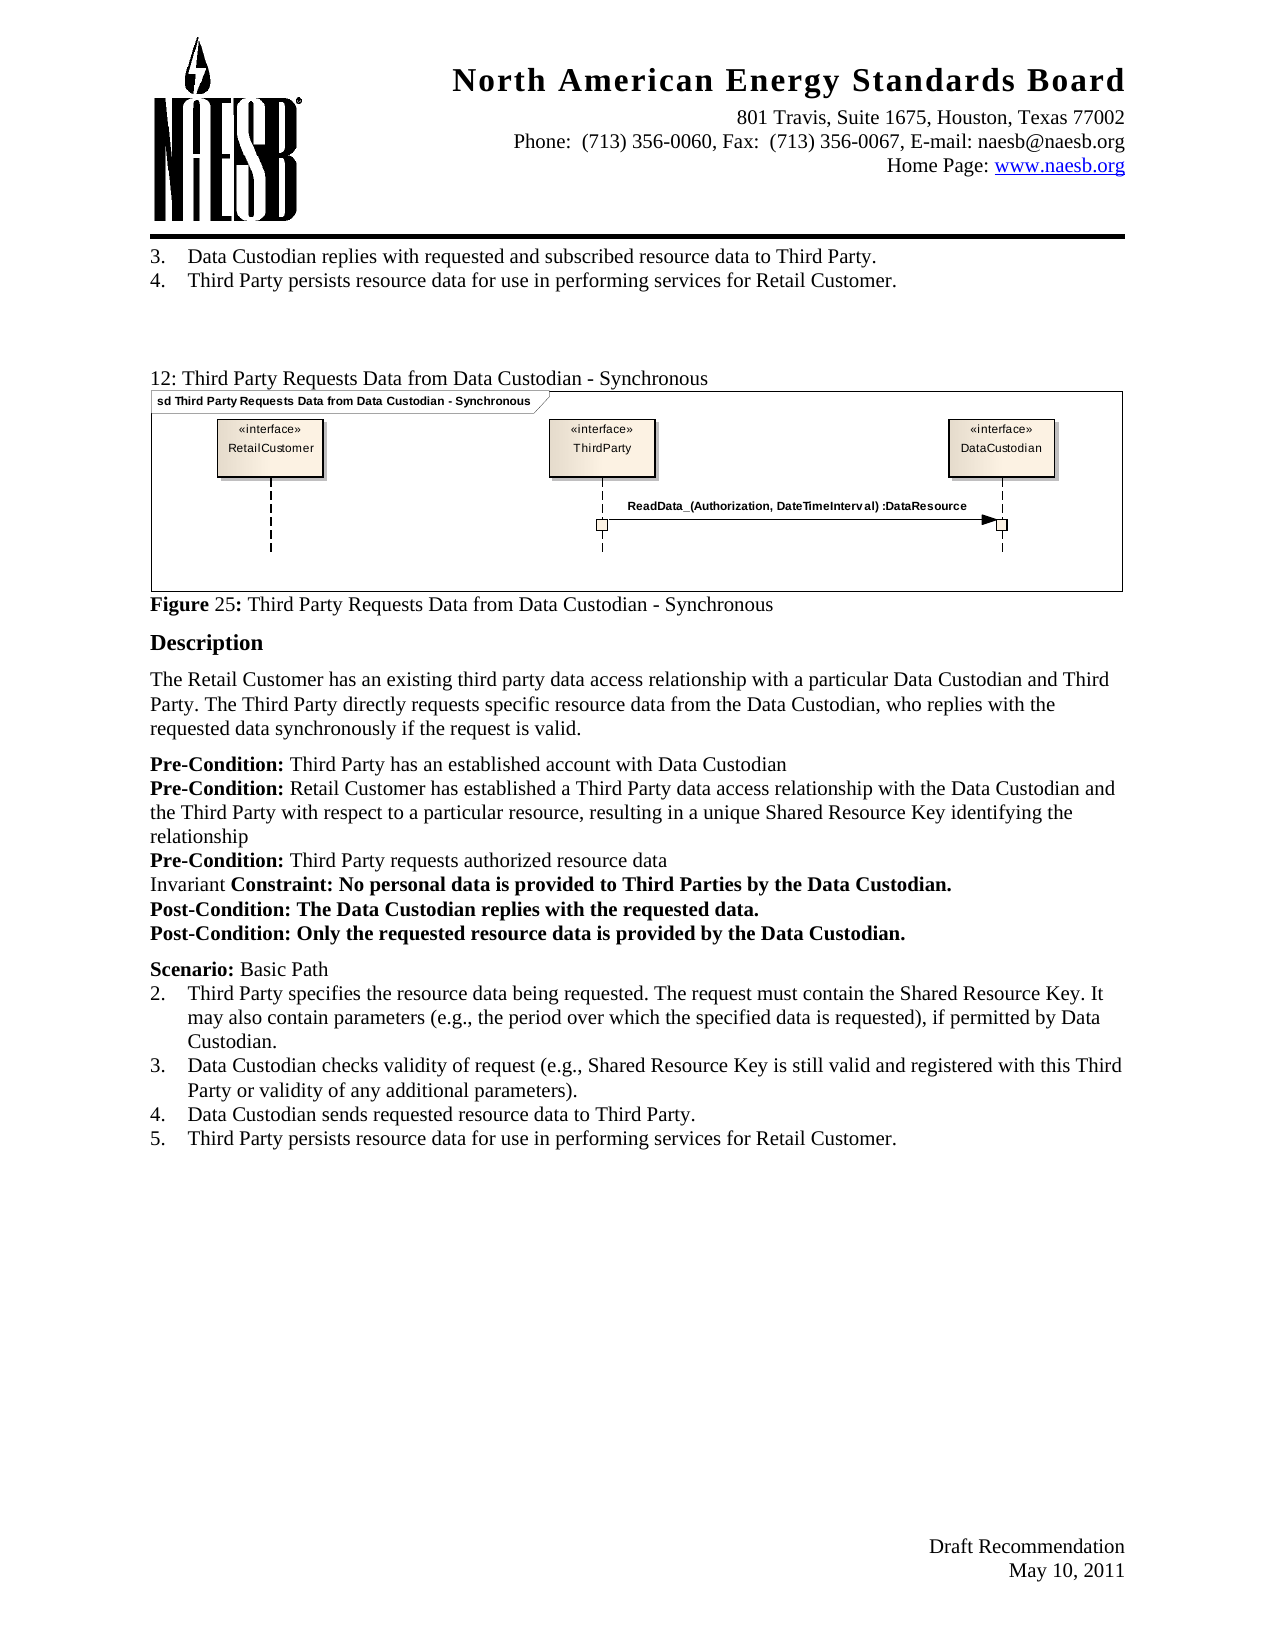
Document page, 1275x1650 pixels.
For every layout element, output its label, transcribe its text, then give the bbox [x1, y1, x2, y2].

text Scenario: Basic Path [150, 957, 1125, 981]
text Pre-Condition: Third Party has an established account with Data Custodian [150, 752, 1125, 776]
picture [150, 37, 428, 234]
list Third Party specifies the resource data being requested. The request must contain the Shared Resource Key. It may also contain parameters (e.g., the period over which the specified data is requested), if permitted by Data Custodian. [150, 981, 1125, 1053]
text 12: Third Party Requests Data from Data Custodian - Synchronous [150, 366, 1125, 389]
text Invariant Constraint: No personal data is provided to Third Parties by the Data Custodian. [150, 872, 1125, 896]
list Third Party persists resource data for use in performing services for Retail Customer. [150, 1126, 1125, 1150]
text Description [150, 628, 1125, 655]
picture [150, 239, 428, 244]
list Data Custodian replies with requested and subscribed resource data to Third Party. [150, 244, 1125, 268]
text Pre-Condition: Retail Customer has established a Third Party data access relationship with the Data Custodian and the Third Party with respect to a particular resource, resulting in a unique Shared Resource Key identifying the relationship [150, 776, 1125, 848]
list Third Party persists resource data for use in performing services for Retail Customer. [150, 268, 1125, 292]
text Post-Condition: Only the requested resource data is provided by the Data Custodian. [150, 921, 1125, 944]
list Data Custodian checks validity of request (e.g., Shared Resource Key is still valid and registered with this Third Party or validity of any additional parameters). [150, 1053, 1125, 1102]
text The Retail Customer has an existing third party data access relationship with a particular Data Custodian and Third Party. The Third Party directly requests specific resource data from the Data Custodian, who replies with the requested data synchronously if the request is valid. [150, 667, 1125, 739]
text Pre-Condition: Third Party requests authorized resource data [150, 848, 1125, 872]
list Data Custodian sends requested resource data to Third Party. [150, 1102, 1125, 1126]
text Post-Condition: The Data Custodian replies with the requested data. [150, 896, 1125, 921]
